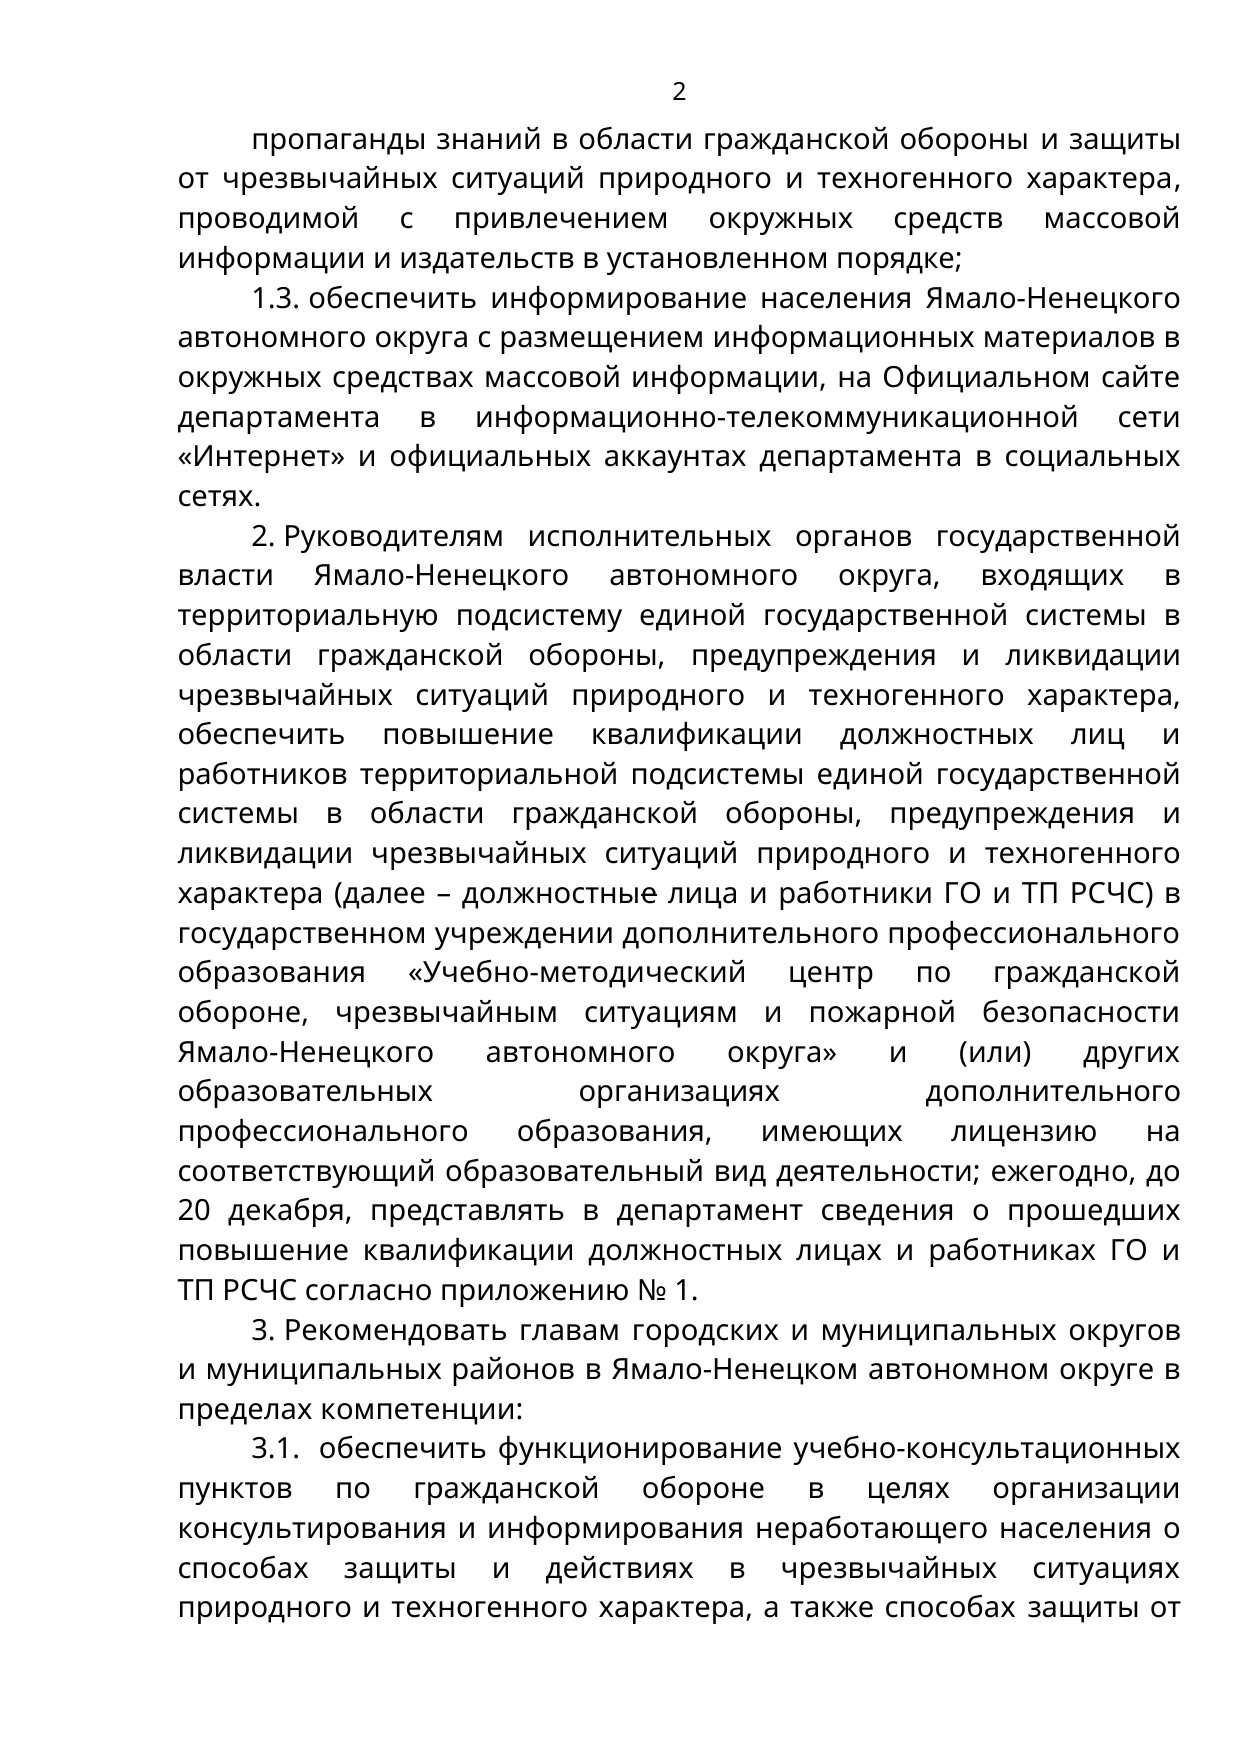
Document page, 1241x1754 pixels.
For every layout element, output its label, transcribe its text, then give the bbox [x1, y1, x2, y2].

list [177, 1428, 1181, 1626]
list Руководителям исполнительных органов государственной власти Ямало-Ненецкого автономного округа, входящих в территориальную подсистему единой государственной системы в области гражданской обороны, предупреждения и ликвидации чрезвычайных ситуаций природного и техногенного характера, обеспечить повышение квалификации должностных лиц и работников территориальной подсистемы единой государственной системы в области гражданской обороны, предупреждения и ликвидации чрезвычайных ситуаций природного и техногенного характера (далее – должностные лица и работники ГО и ТП РСЧС) в государственном учреждении дополнительного профессионального образования «Учебно-методический центр по гражданской обороне, чрезвычайным ситуациям и пожарной безопасности Ямало-Ненецкого автономного округа» и (или) других образовательных организациях дополнительного профессионального образования, имеющих лицензию на соответствующий образовательный вид деятельности; ежегодно, до 20 декабря, представлять в департамент сведения о прошедших повышение квалификации должностных лицах и работниках ГО и ТП РСЧС согласно приложению № 1. [177, 515, 1181, 1309]
list Рекомендовать главам городских и муниципальных округов и муниципальных районов в Ямало-Ненецком автономном округе в пределах компетенции: [177, 1309, 1181, 1428]
list обеспечить информирование населения Ямало-Ненецкого автономного округа с размещением информационных материалов в окружных средствах массовой информации, на Официальном сайте департамента в информационно-телекоммуникационной сети «Интернет» и официальных аккаунтах департамента в социальных сетях. [177, 277, 1181, 515]
text пропаганды знаний в области гражданской обороны и защиты от чрезвычайных ситуаций природного и техногенного характера, проводимой с привлечением окружных средств массовой информации и издательств в установленном порядке; [177, 118, 1181, 277]
